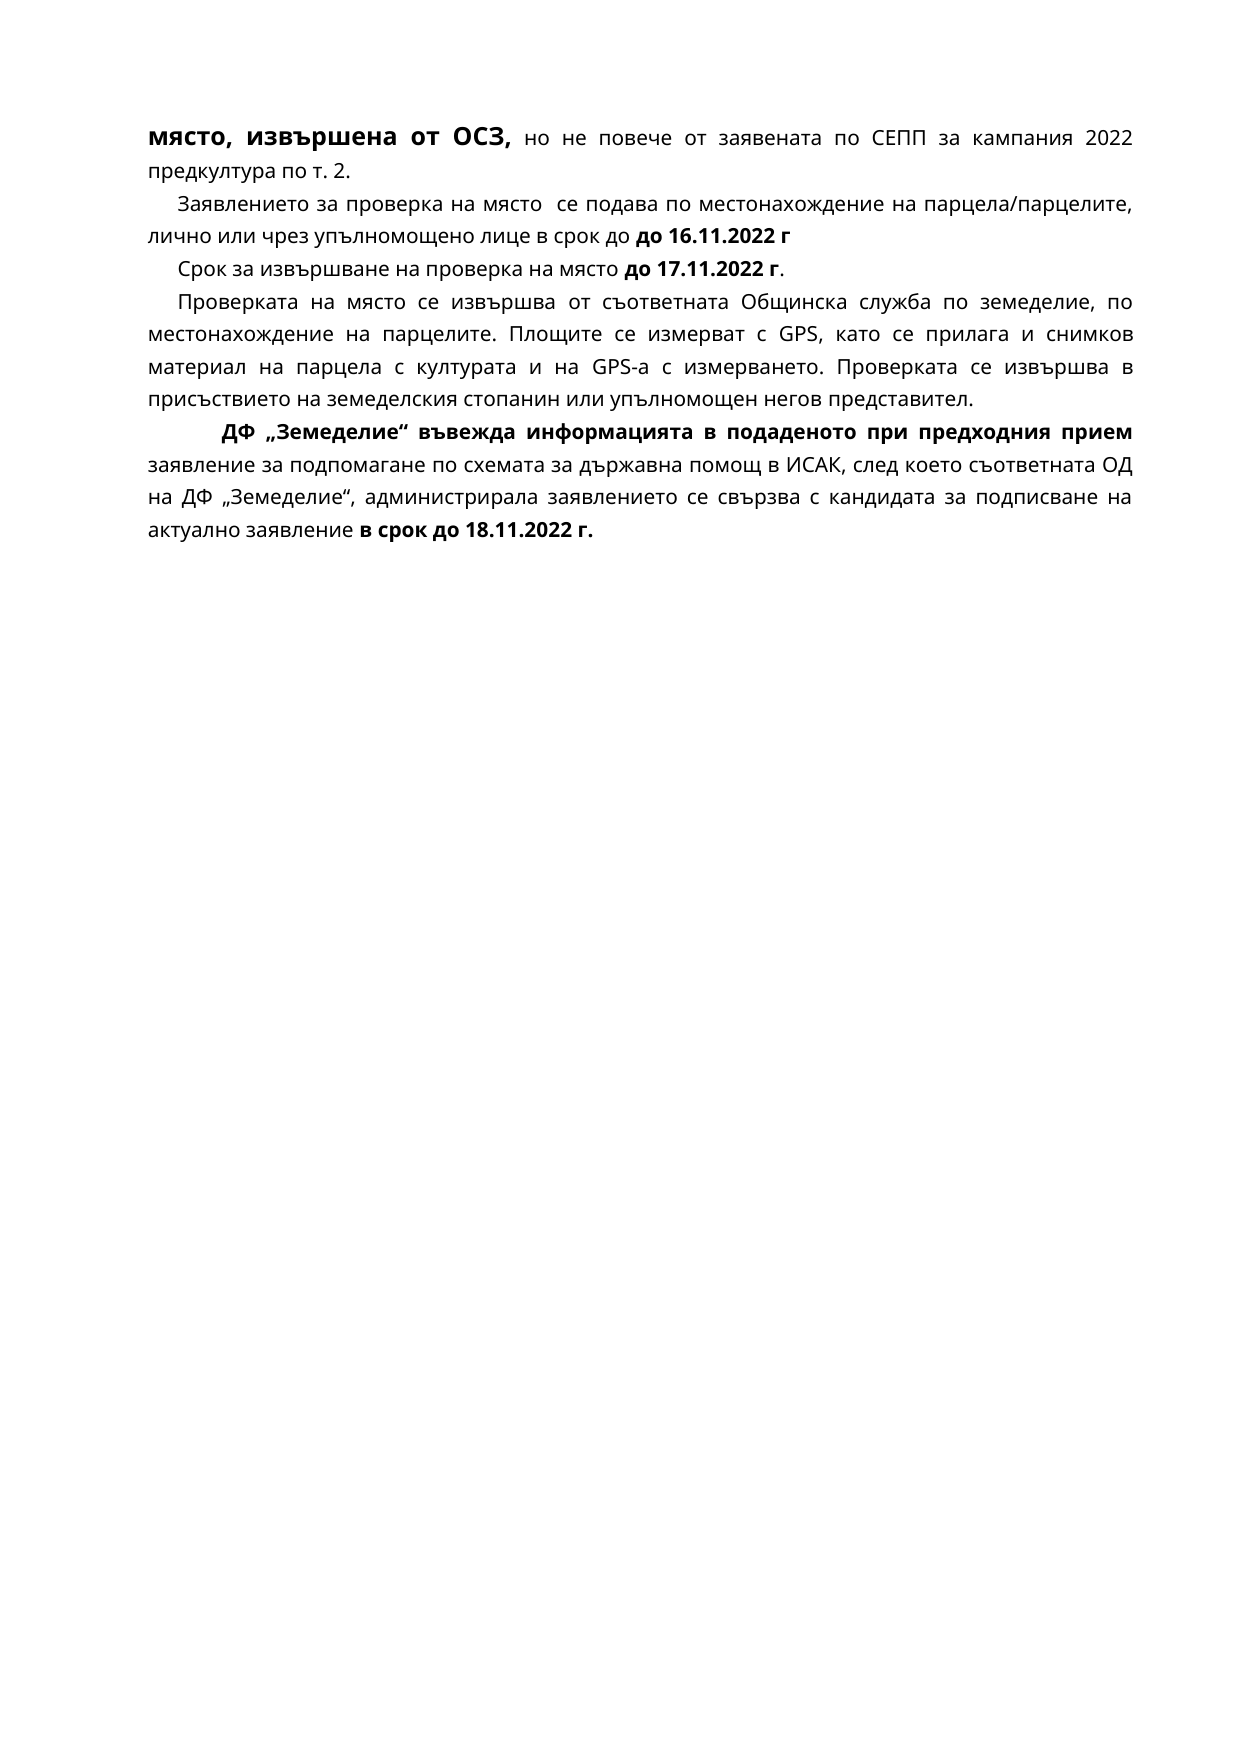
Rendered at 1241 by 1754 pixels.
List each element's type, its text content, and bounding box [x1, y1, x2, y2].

text Проверката на място се извършва от съответната Общинска служба по земеделие, по местонахождение на парцелите. Площите се измерват с GPS, като се прилага и снимков материал на парцела с културата и на GPS-а с измерването. Проверката се извършва в присъствието на земеделския стопанин или упълномощен негов представител. [148, 287, 1134, 413]
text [148, 118, 1134, 185]
text ДФ „Земеделие“ въвежда информацията в подаденото при предходния прием заявление за подпомагане по схемата за държавна помощ в ИСАК, след което съответната ОД на ДФ „Земеделие“, администрирала заявлението се свързва с кандидата за подписване на актуално заявление в срок до 18.11.2022 г. [148, 417, 1134, 543]
text Срок за извършване на проверка на място до 17.11.2022 г. [148, 254, 1134, 283]
text Заявлението за проверка на място се подава по местонахождение на парцела/парцелите, лично или чрез упълномощено лице в срок до до 16.11.2022 г [148, 189, 1134, 250]
